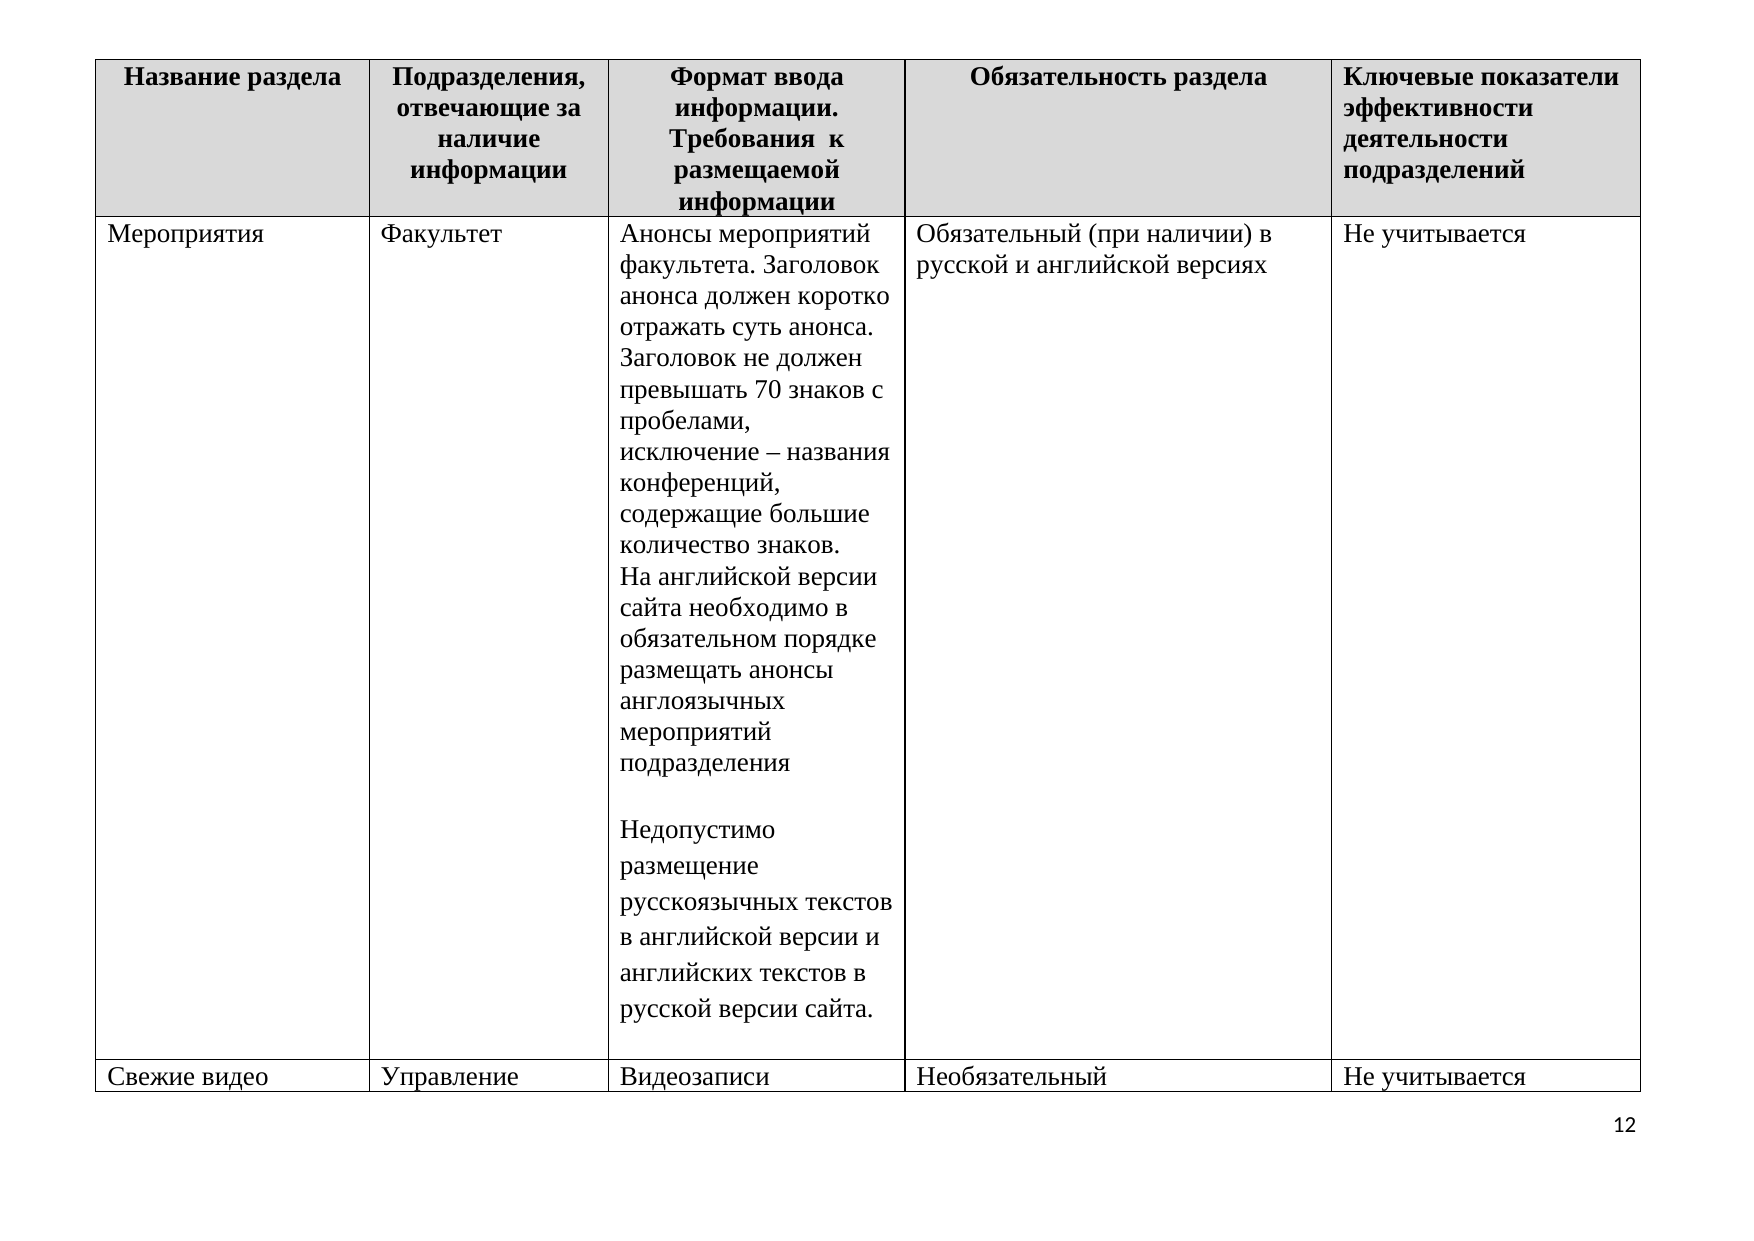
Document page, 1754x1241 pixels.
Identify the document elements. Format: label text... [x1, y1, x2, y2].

table_cell Не учитывается [1332, 217, 1640, 1059]
table_cell Факультет [370, 217, 608, 1059]
table_cell Не учитывается [1332, 1060, 1640, 1091]
table_header Формат ввода информации. Требования к размещаемой информации [609, 60, 904, 216]
table_header Обязательность раздела [906, 60, 1331, 216]
table_header Название раздела [96, 60, 369, 216]
table_cell Свежие видео [96, 1060, 369, 1091]
table_cell Анонсы мероприятий факультета. Заголовок анонса должен коротко отражать суть анонса. Заголовок не должен превышать 70 знаков с пробелами, исключение – названия конференций, содержащие большие количество знаков. На английской версии сайта необходимо в обязательном порядке размещать анонсы англоязычных мероприятий подразделения Недопустимо размещение русскоязычных текстов в английской версии и английских текстов в русской версии сайта. [609, 217, 904, 1059]
table_header Подразделения, отвечающие за наличие информации [370, 60, 608, 216]
table_cell Обязательный (при наличии) в русской и английской версиях [906, 217, 1331, 1059]
table_header Ключевые показатели эффективности деятельности подразделений [1332, 60, 1640, 216]
table_cell Управление развития и поддержки портала [370, 1060, 608, 1091]
table_cell Необязательный [906, 1060, 1331, 1091]
table_cell Видеозаписи мероприятий, сделанные факультетом. При наличии раздела – обновление не реже 1 раза в месяц. [609, 1060, 904, 1091]
table_cell Мероприятия [96, 217, 369, 1059]
